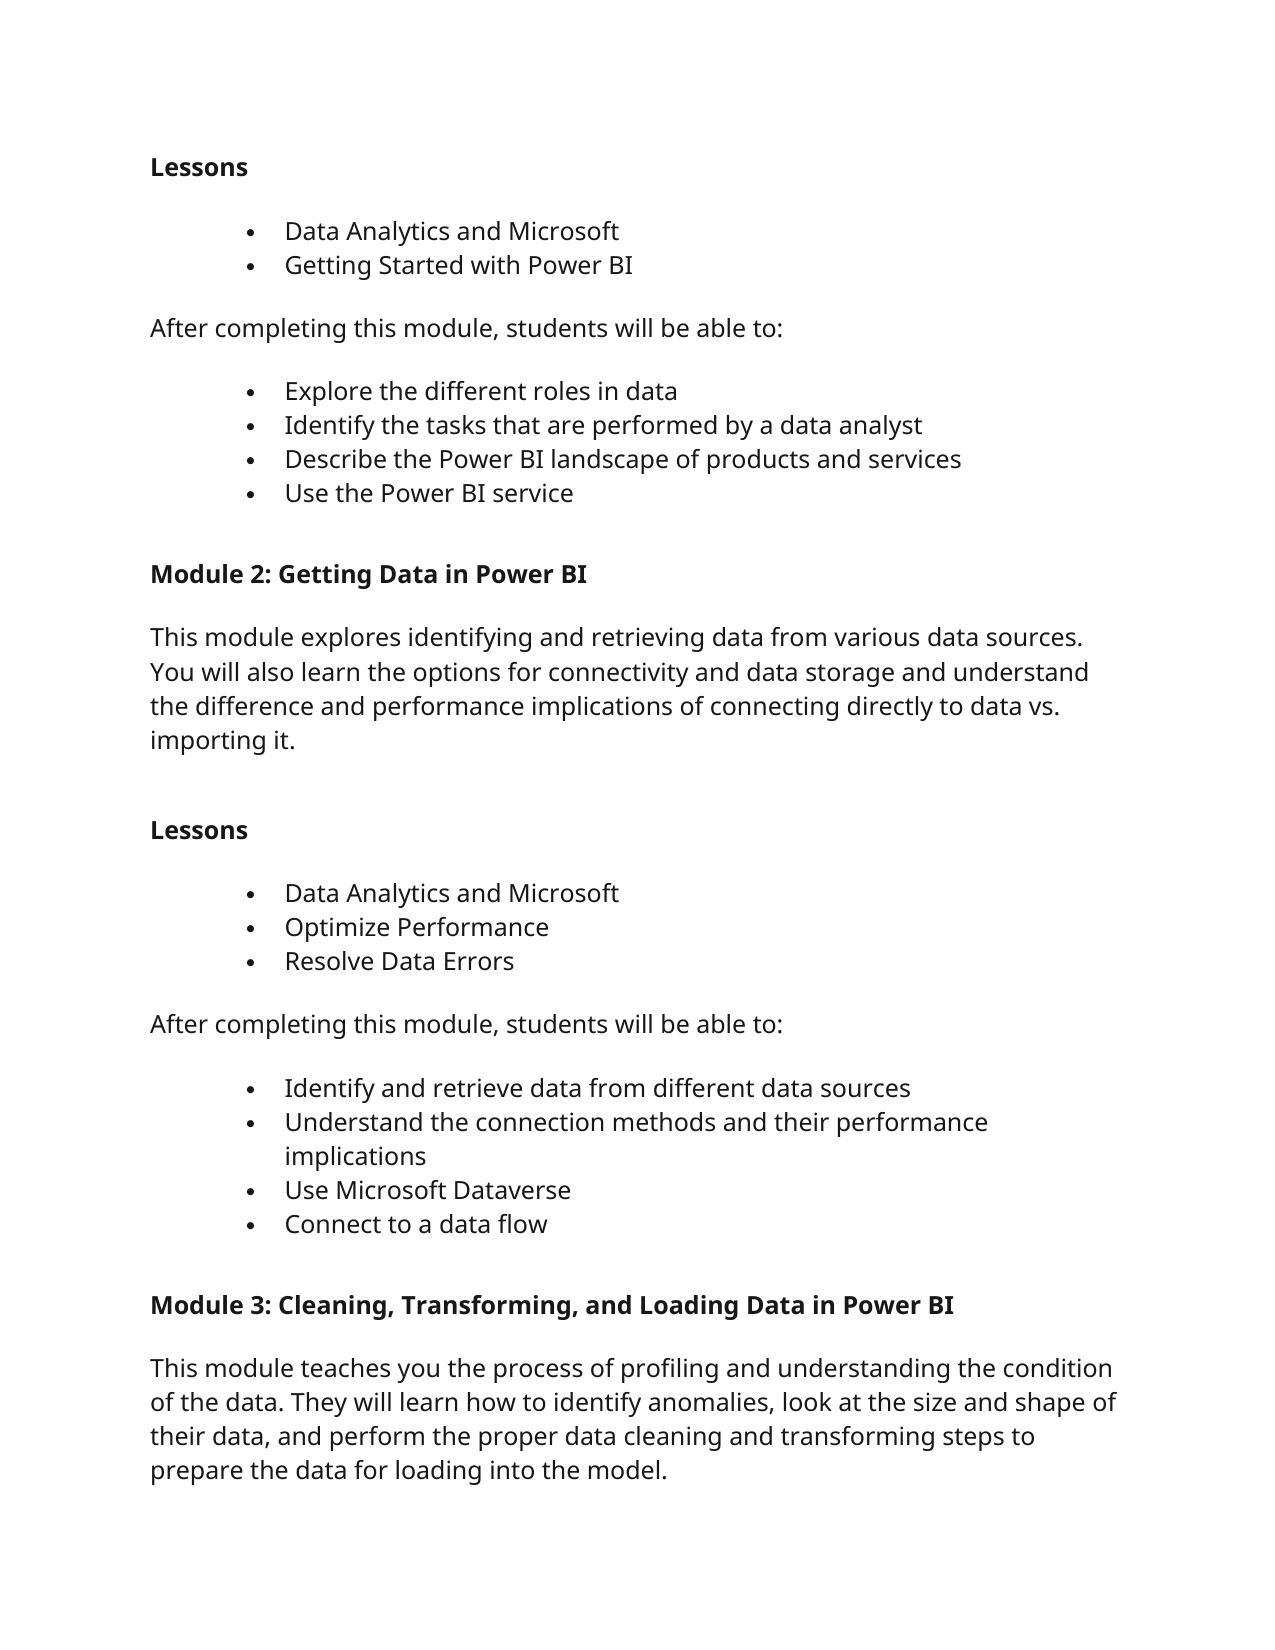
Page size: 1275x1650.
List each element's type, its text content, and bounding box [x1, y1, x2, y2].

list Identify and retrieve data from different data sources [247, 1070, 1125, 1104]
text After completing this module, students will be able to: [150, 311, 1125, 344]
list Getting Started with Power BI [247, 247, 1125, 281]
list Understand the connection methods and their performance implications [247, 1104, 1125, 1173]
text Module 3: Cleaning, Transforming, and Loading Data in Power BI [150, 1288, 1125, 1322]
list Identify the tasks that are performed by a data analyst [247, 408, 1125, 442]
list Optimize Performance [247, 910, 1125, 944]
list Use the Power BI service [247, 476, 1125, 510]
list Resolve Data Errors [247, 944, 1125, 978]
text Module 2: Getting Data in Power BI [150, 557, 1125, 591]
text After completing this module, students will be able to: [150, 1007, 1125, 1041]
text This module explores identifying and retrieving data from various data sources. You will also learn the options for connectivity and data storage and understand the difference and performance implications of connecting directly to data vs. importing it. [150, 620, 1125, 756]
list Use Microsoft Dataverse [247, 1173, 1125, 1207]
text Lessons [150, 150, 1125, 184]
list Describe the Power BI landscape of products and services [247, 442, 1125, 476]
list Data Analytics and Microsoft [247, 213, 1125, 247]
list Explore the different roles in data [247, 374, 1125, 408]
list Connect to a data flow [247, 1207, 1125, 1241]
text This module teaches you the process of profiling and understanding the condition of the data. They will learn how to identify anomalies, look at the size and shape of their data, and perform the proper data cleaning and transforming steps to prepare the data for loading into the model. [150, 1351, 1125, 1487]
text Lessons [150, 813, 1125, 847]
list Data Analytics and Microsoft [247, 876, 1125, 910]
